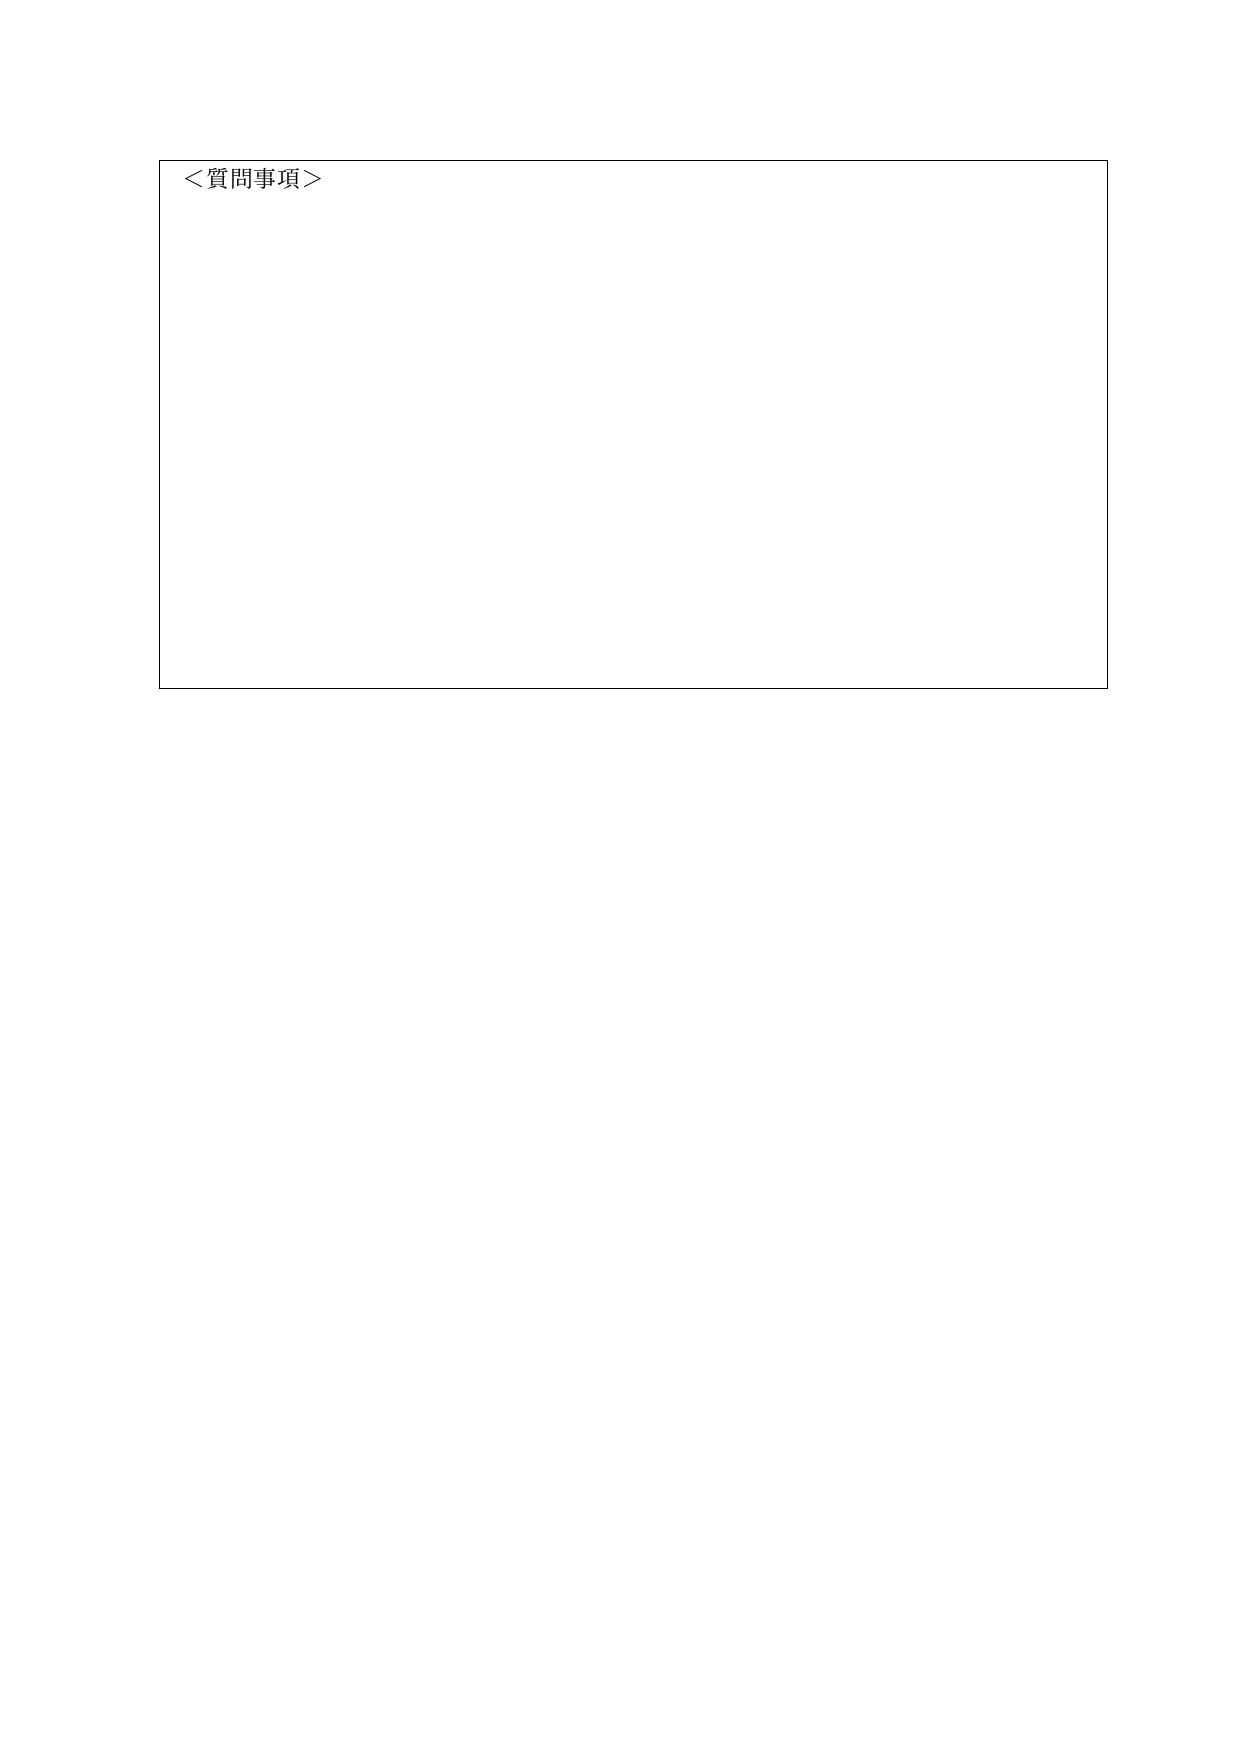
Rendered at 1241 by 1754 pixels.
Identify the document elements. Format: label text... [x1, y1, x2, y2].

table_header ＜質問事項＞ [160, 161, 1107, 687]
